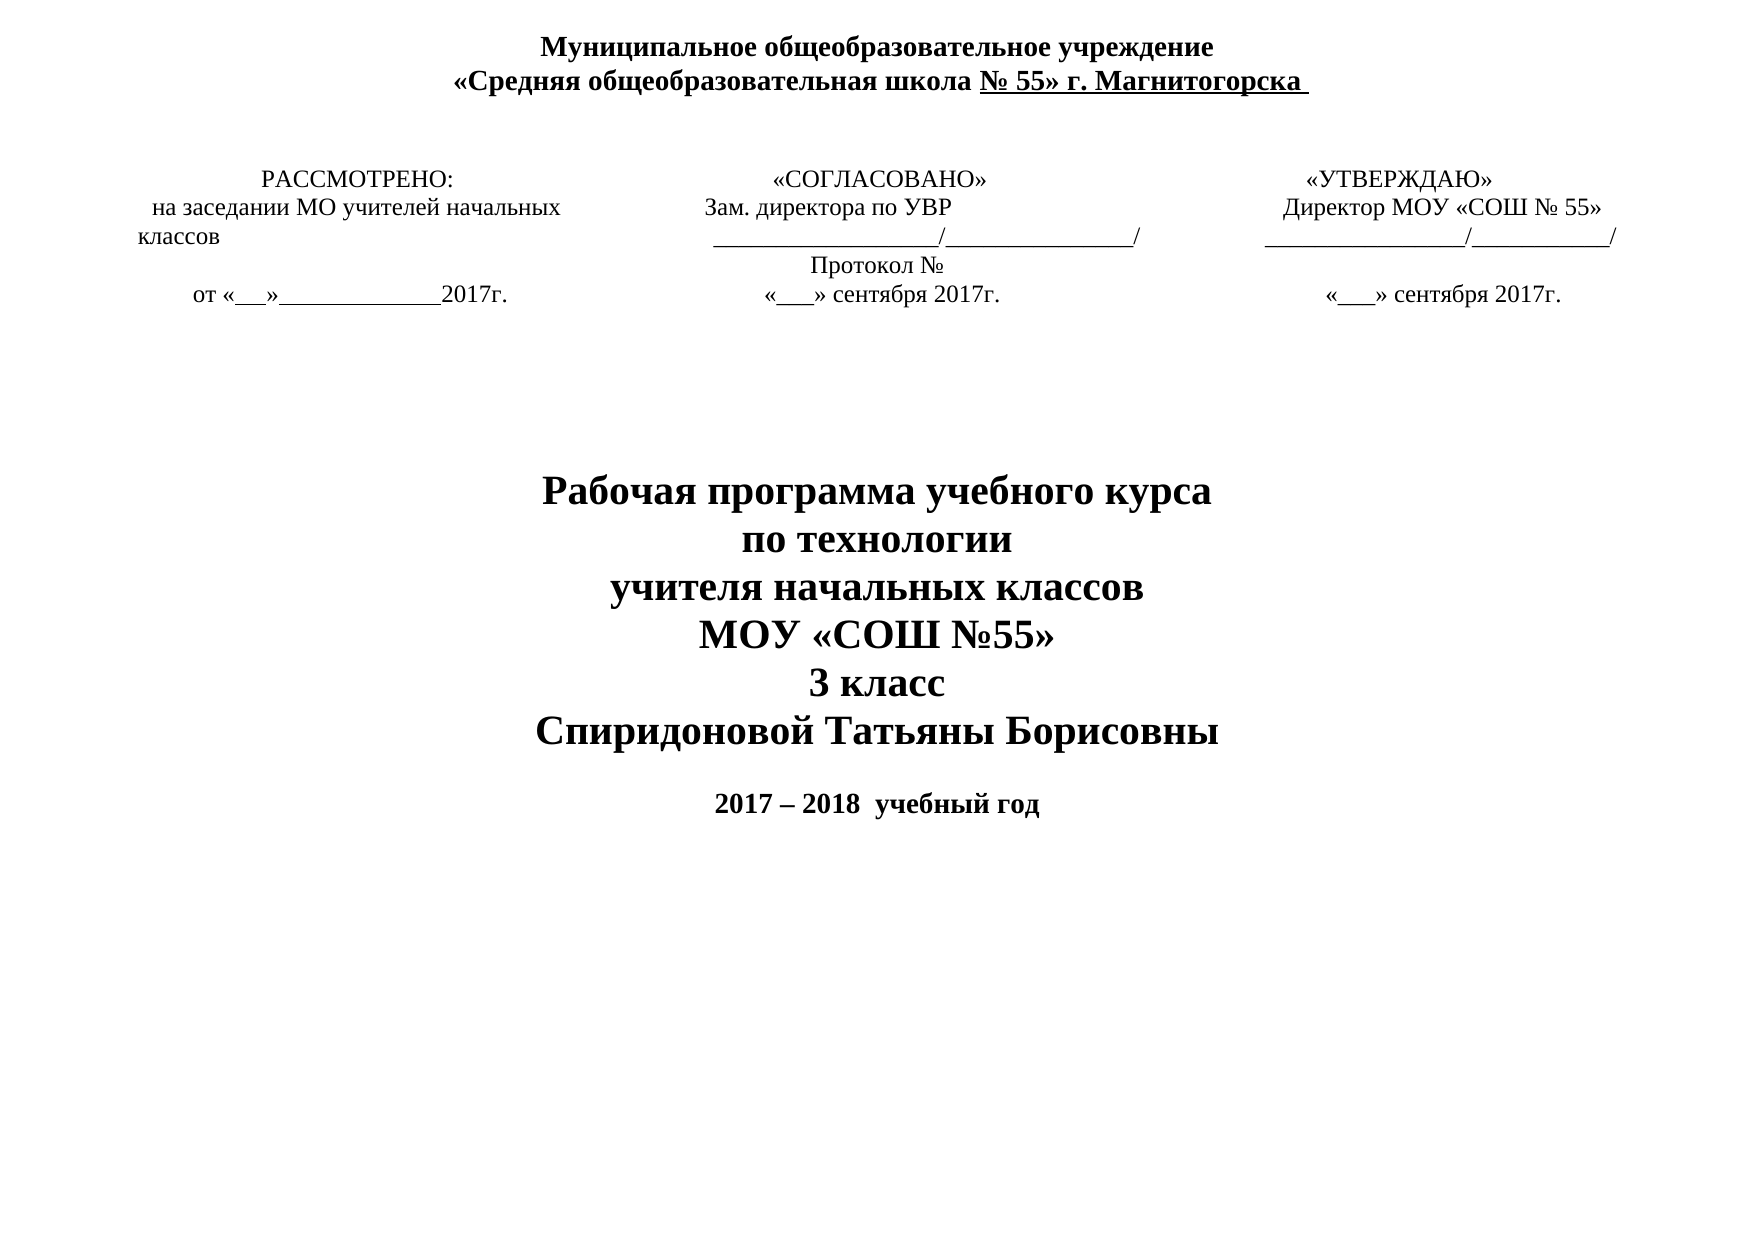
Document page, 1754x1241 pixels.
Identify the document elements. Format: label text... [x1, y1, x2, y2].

list на заседании МО учителей начальных Зам. директора по УВР Директор МОУ «СОШ № 55» [118, 192, 1636, 221]
text Рабочая программа учебного курса [118, 466, 1636, 513]
text 3 класс [118, 657, 1636, 705]
list Муниципальное общеобразовательное учреждение [118, 29, 1636, 63]
text 2017 – 2018 учебный год [118, 787, 1636, 820]
list Протокол № [118, 250, 1636, 279]
text по технологии [118, 513, 1636, 561]
text учителя начальных классов [118, 561, 1636, 609]
text Спиридоновой Татьяны Борисовны [118, 705, 1636, 753]
list классов __________________/_______________/ ________________/___________/ [118, 221, 1636, 250]
list от « » 2017г. «___» сентября 2017г. «___» сентября 2017г. [118, 279, 1636, 307]
list «Средняя общеобразовательная школа № 55» г. Магнитогорска [118, 63, 1636, 97]
list РАССМОТРЕНО: «СОГЛАСОВАНО» «УТВЕРЖДАЮ» [118, 164, 1636, 192]
text МОУ «СОШ №55» [118, 609, 1636, 657]
